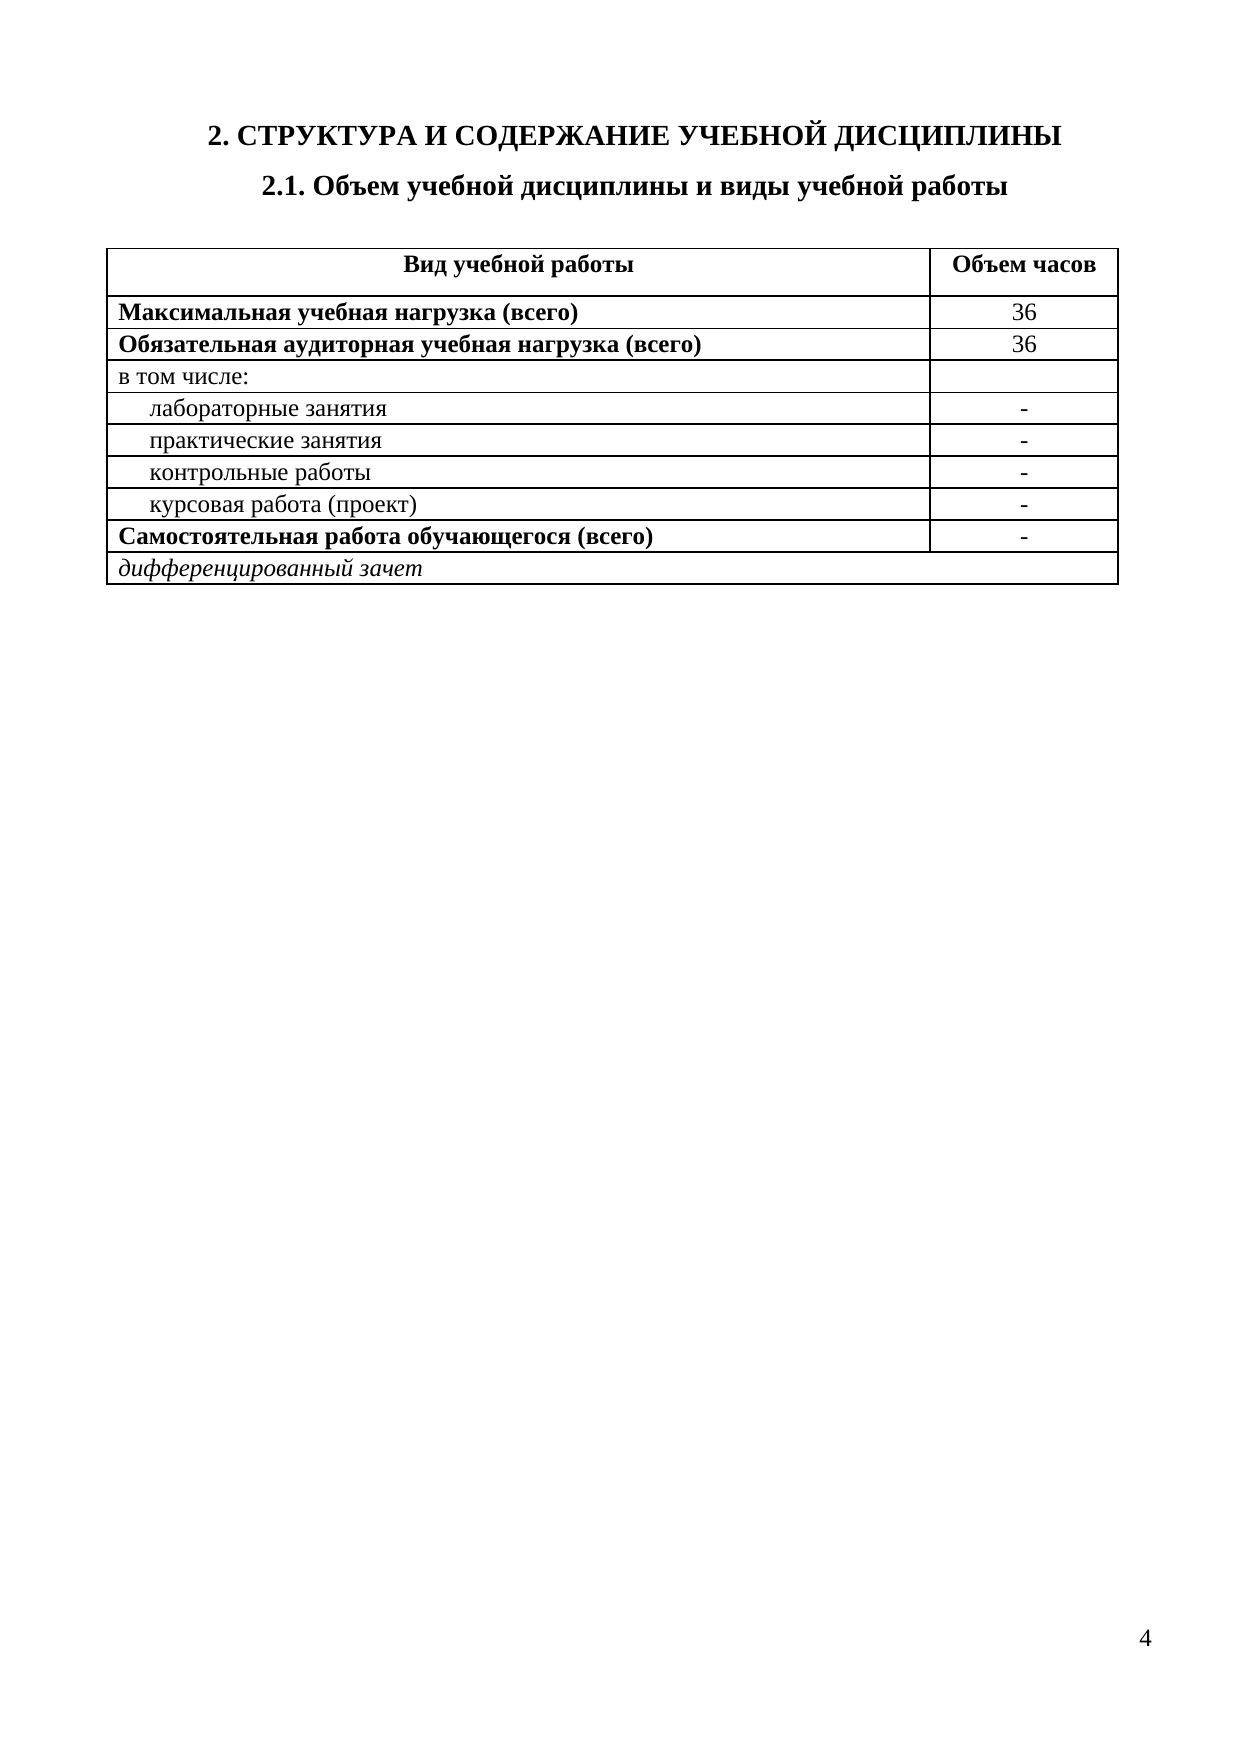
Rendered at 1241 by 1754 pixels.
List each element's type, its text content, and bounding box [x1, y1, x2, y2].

text 2. СТРУКТУРА И СОДЕРЖАНИЕ УЧЕБНОЙ ДИСЦИПЛИНЫ [118, 118, 1152, 152]
table_header Объем часов [931, 249, 1117, 295]
table_cell курсовая работа (проект) [108, 489, 929, 519]
table_cell - [931, 393, 1117, 423]
table_cell Обязательная аудиторная учебная нагрузка (всего) [108, 329, 929, 359]
table_cell [931, 361, 1117, 391]
table_cell - [931, 457, 1117, 487]
table_cell Самостоятельная работа обучающегося (всего) [108, 521, 929, 551]
table_header Вид учебной работы [108, 249, 929, 295]
table_cell контрольные работы [108, 457, 929, 487]
table_cell дифференцированный зачет [108, 553, 1117, 583]
table_cell практические занятия [108, 425, 929, 455]
table_cell в том числе: [108, 361, 929, 391]
table_cell 36 [931, 297, 1117, 327]
table_cell - [931, 521, 1117, 551]
table_cell - [931, 489, 1117, 519]
table_cell - [931, 425, 1117, 455]
table_cell 36 [931, 329, 1117, 359]
text 2.1. Объем учебной дисциплины и виды учебной работы [118, 168, 1152, 202]
table_cell лабораторные занятия [108, 393, 929, 423]
table_cell Максимальная учебная нагрузка (всего) [108, 297, 929, 327]
